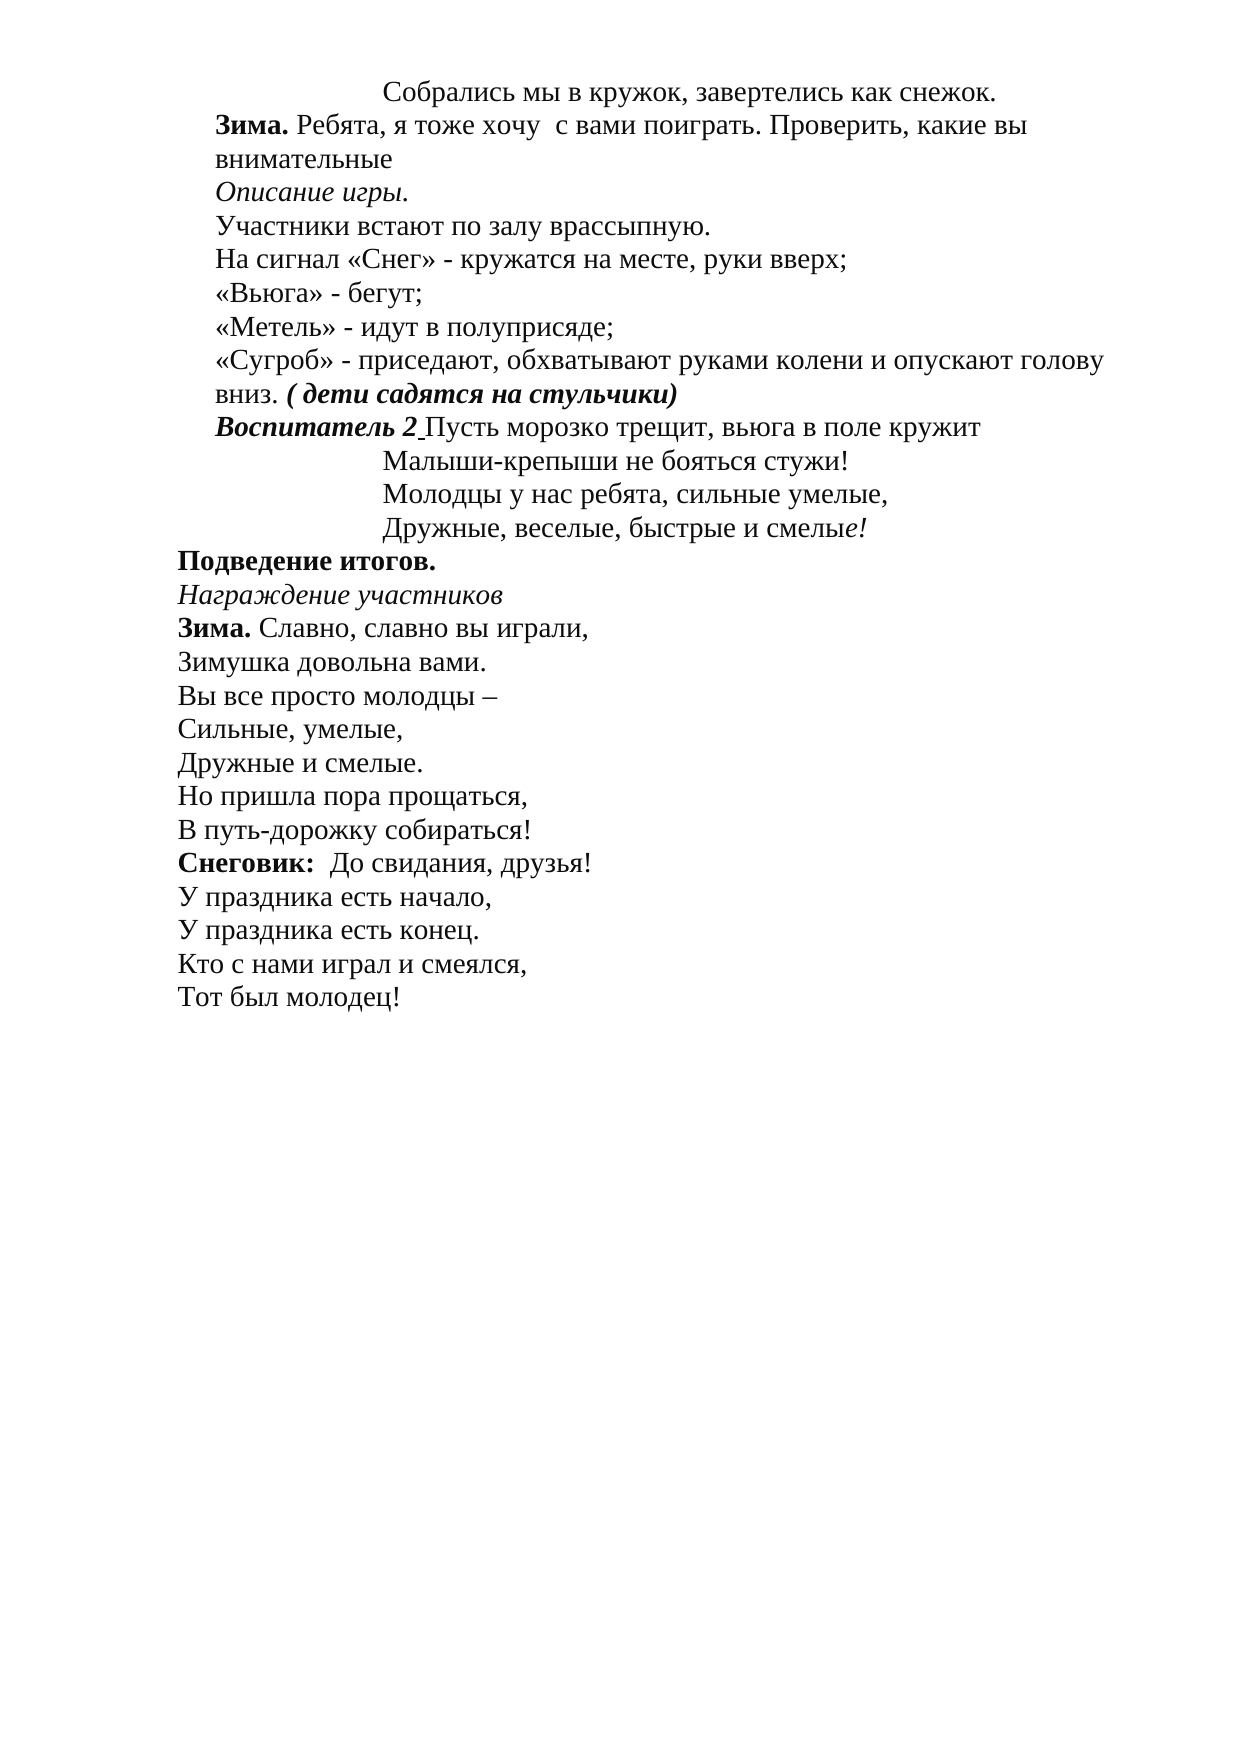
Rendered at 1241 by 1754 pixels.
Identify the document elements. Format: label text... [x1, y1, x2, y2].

text Участники встают по залу врассыпную. На сигнал «Снег» - кружатся на месте, руки вверх; «Вьюга» - бегут; «Метель» - идут в полуприсяде; «Сугроб» - приседают, обхватывают руками колени и опускают голову вниз. ( дети садятся на стульчики) [215, 208, 1152, 409]
text Собрались мы в кружок, завертелись как снежок. [215, 74, 1152, 107]
text Молодцы у нас ребята, сильные умелые, [215, 476, 1152, 510]
text Зимушка довольна вами. [177, 644, 1152, 678]
text Награждение участников [177, 577, 1152, 611]
text Снеговик: До свидания, друзья! [177, 845, 1152, 879]
text Сильные, умелые, [177, 711, 1152, 745]
text Вы все просто молодцы – [177, 678, 1152, 711]
text Кто с нами играл и смеялся, [177, 946, 1152, 979]
text Зима. Славно, славно вы играли, [177, 611, 1152, 644]
text Дружные и смелые. [177, 745, 1152, 778]
text В путь-дорожку собираться! [177, 812, 1152, 845]
text У праздника есть конец. [177, 912, 1152, 946]
text Тот был молодец! [177, 979, 1152, 1013]
text У праздника есть начало, [177, 879, 1152, 912]
text Но пришла пора прощаться, [177, 778, 1152, 812]
text Подведение итогов. [177, 543, 1152, 577]
text Малыши-крепыши не бояться стужи! [215, 443, 1152, 476]
text Зима. Ребята, я тоже хочу с вами поиграть. Проверить, какие вы внимательные [215, 107, 1152, 174]
text Дружные, веселые, быстрые и смелые! [215, 510, 1152, 543]
text Воспитатель 2 Пусть морозко трещит, вьюга в поле кружит [215, 409, 1152, 443]
text Описание игры. [215, 174, 1152, 208]
